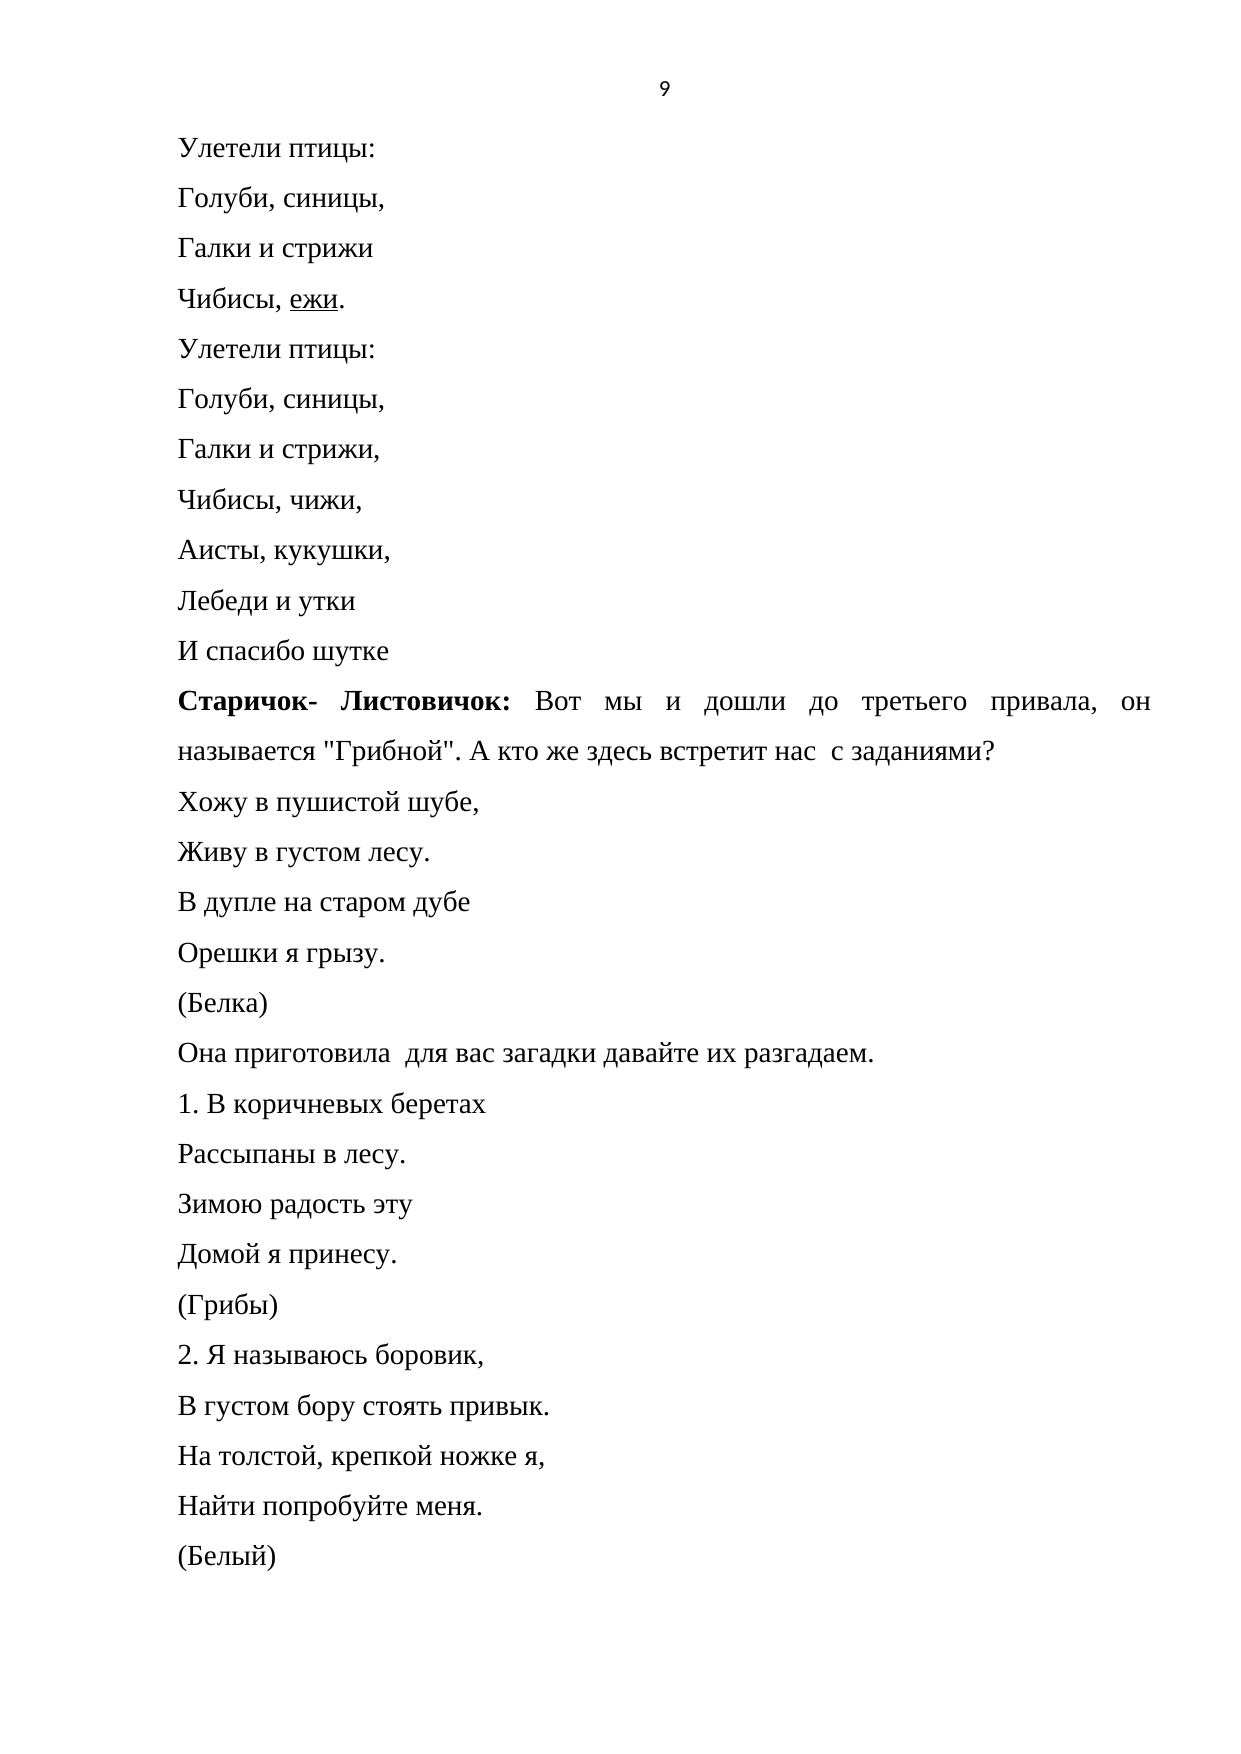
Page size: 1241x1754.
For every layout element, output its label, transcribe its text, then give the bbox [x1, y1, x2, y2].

text Улетели птицы: [177, 331, 1152, 364]
text 2. Я называюсь боровик, В густом бору стоять привык. На толстой, крепкой ножке я, Найти попробуйте меня. [177, 1337, 1152, 1522]
text Хожу в пушистой шубе, Живу в густом лесу. В дупле на старом дубе Орешки я грызу. [177, 784, 1152, 968]
text Чибисы, чижи, [177, 482, 1152, 516]
text Голуби, синицы, [177, 381, 1152, 415]
text Старичок- Листовичок: Вот мы и дошли до третьего привала, он называется "Грибной". А кто же здесь встретит нас с заданиями? [177, 683, 1152, 767]
text (Белый) [177, 1538, 1152, 1572]
text (Грибы) [177, 1287, 1152, 1321]
text Аисты, кукушки, [177, 532, 1152, 566]
text Лебеди и утки [177, 583, 1152, 616]
text И спасибо шутке [177, 633, 1152, 666]
text (Белка) [177, 985, 1152, 1019]
text Улетели птицы: Голуби, синицы, Галки и стрижи Чибисы, ежи. [177, 130, 1152, 314]
text Галки и стрижи, [177, 432, 1152, 465]
text 1. В коричневых беретах Рассыпаны в лесу. Зимою радость эту Домой я принесу. [177, 1086, 1152, 1270]
text Она приготовила для вас загадки давайте их разгадаем. [177, 1035, 1152, 1069]
